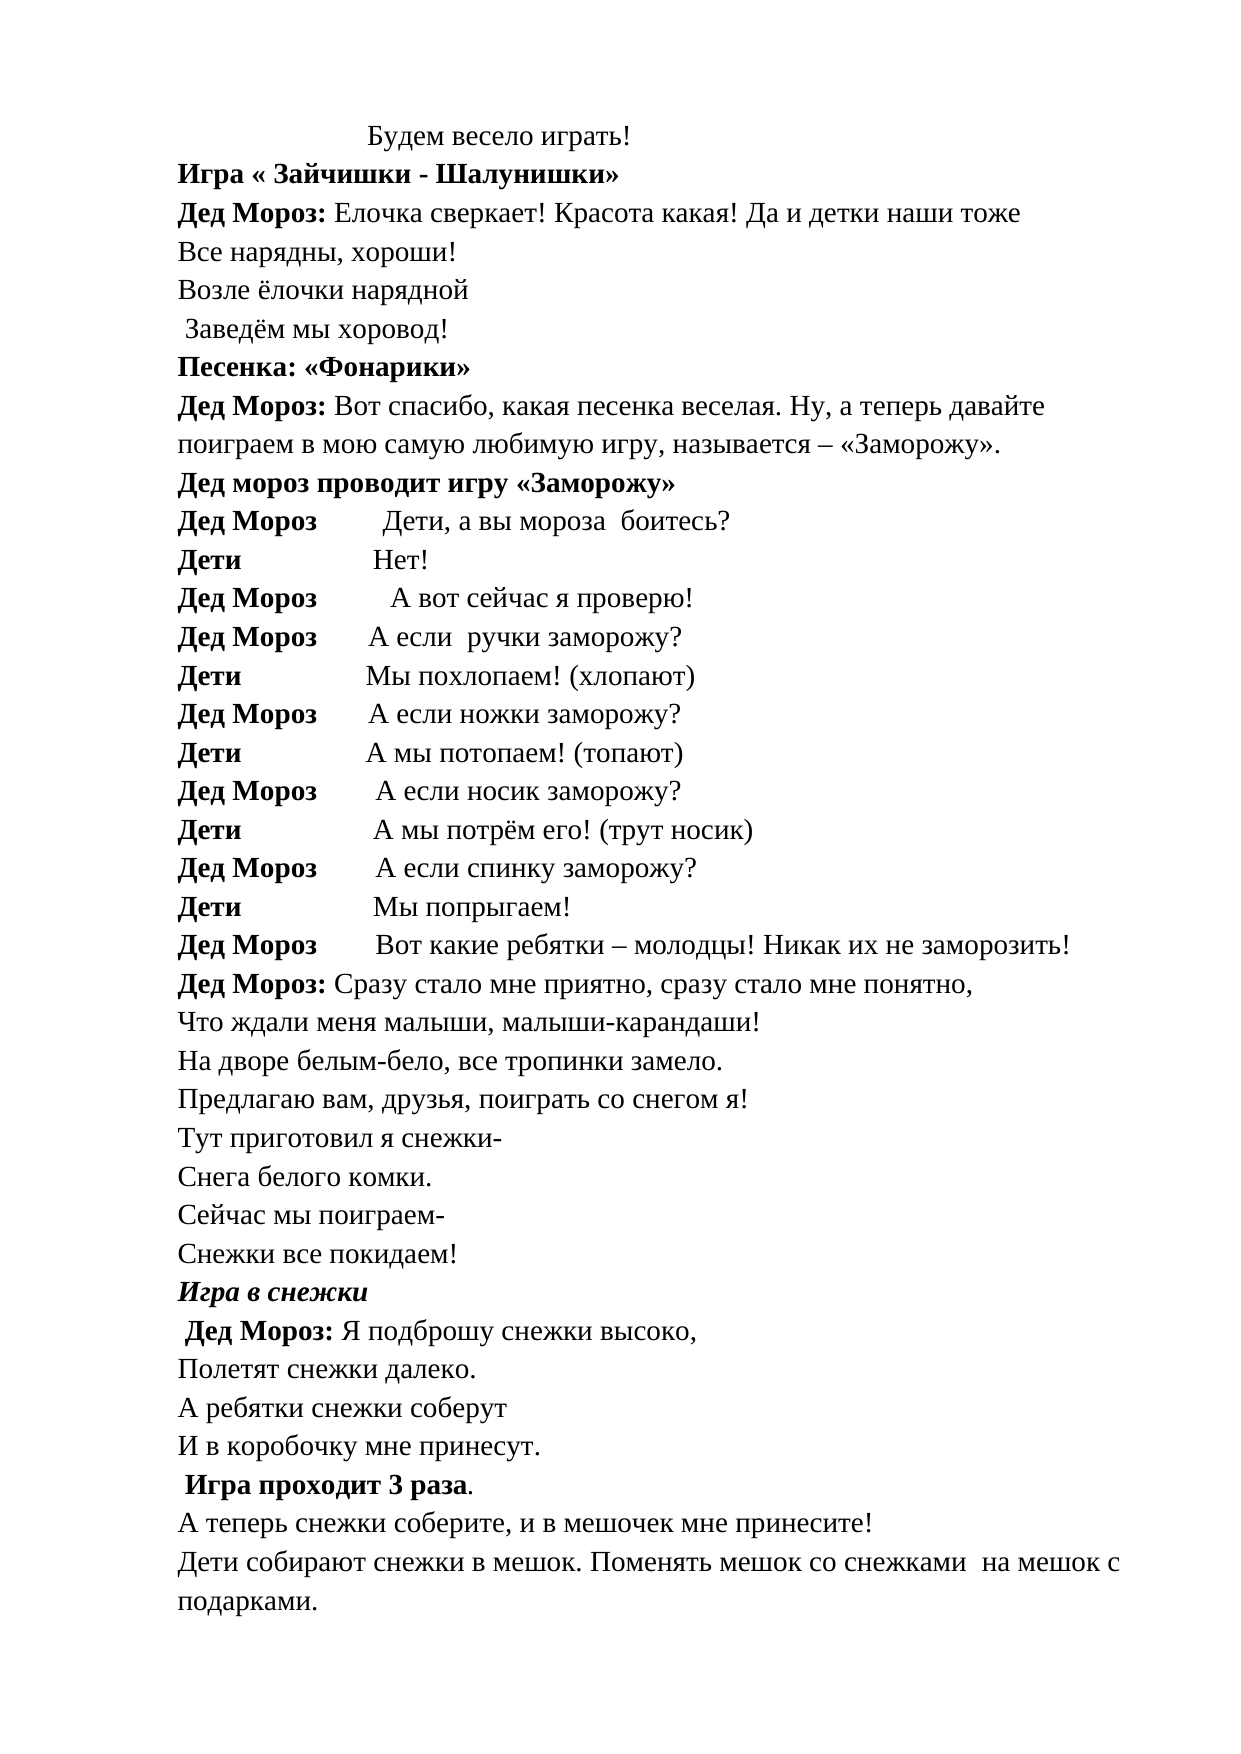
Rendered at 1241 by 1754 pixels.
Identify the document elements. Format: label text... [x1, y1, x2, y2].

text Дед Мороз: Вот спасибо, какая песенка веселая. Ну, а теперь давайте поиграем в мою самую любимую игру, называется – «Заморожу». [177, 388, 1152, 460]
text Дети Нет! [177, 542, 1152, 576]
text Возле ёлочки нарядной [177, 272, 1152, 306]
text Полетят снежки далеко. [177, 1351, 1152, 1385]
text Снежки все покидаем! [177, 1236, 1152, 1269]
text Игра проходит 3 раза. [177, 1467, 1152, 1501]
text Дед мороз проводит игру «Заморожу» [177, 465, 1152, 498]
text Игра « Зайчишки - Шалунишки» [177, 157, 1152, 190]
text Дед Мороз Дети, а вы мороза боитесь? [177, 503, 1152, 537]
text Будем весело играть! [177, 118, 1152, 152]
text На дворе белым-бело, все тропинки замело. [177, 1043, 1152, 1077]
text Дед Мороз: Сразу стало мне приятно, сразу стало мне понятно, [177, 966, 1152, 999]
text Дети А мы потрём его! (трут носик) [177, 812, 1152, 845]
text Дед Мороз Вот какие ребятки – молодцы! Никак их не заморозить! [177, 927, 1152, 961]
text Дед Мороз: Я подброшу снежки высоко, [177, 1313, 1152, 1346]
text Что ждали меня малыши, малыши-карандаши! [177, 1004, 1152, 1038]
text Предлагаю вам, друзья, поиграть со снегом я! [177, 1082, 1152, 1115]
text А теперь снежки соберите, и в мешочек мне принесите! [177, 1506, 1152, 1539]
text Дед Мороз: Елочка сверкает! Красота какая! Да и детки наши тоже [177, 195, 1152, 229]
text Заведём мы хоровод! [177, 311, 1152, 344]
text Дед Мороз А если ручки заморожу? [177, 619, 1152, 653]
text Игра в снежки [177, 1274, 1152, 1308]
text Дед Мороз А вот сейчас я проверю! [177, 581, 1152, 614]
text Дед Мороз А если спинку заморожу? [177, 850, 1152, 884]
text Все нарядны, хороши! [177, 234, 1152, 267]
text Песенка: «Фонарики» [177, 349, 1152, 383]
text Дети Мы попрыгаем! [177, 889, 1152, 922]
text Снега белого комки. [177, 1159, 1152, 1192]
text Дед Мороз А если ножки заморожу? [177, 696, 1152, 730]
text Дети А мы потопаем! (топают) [177, 735, 1152, 768]
text Дети собирают снежки в мешок. Поменять мешок со снежками на мешок с подарками. [177, 1544, 1152, 1616]
text Тут приготовил я снежки- [177, 1120, 1152, 1154]
text Дед Мороз А если носик заморожу? [177, 773, 1152, 807]
text Дети Мы похлопаем! (хлопают) [177, 658, 1152, 691]
text И в коробочку мне принесут. [177, 1428, 1152, 1462]
text А ребятки снежки соберут [177, 1390, 1152, 1423]
text Сейчас мы поиграем- [177, 1197, 1152, 1231]
